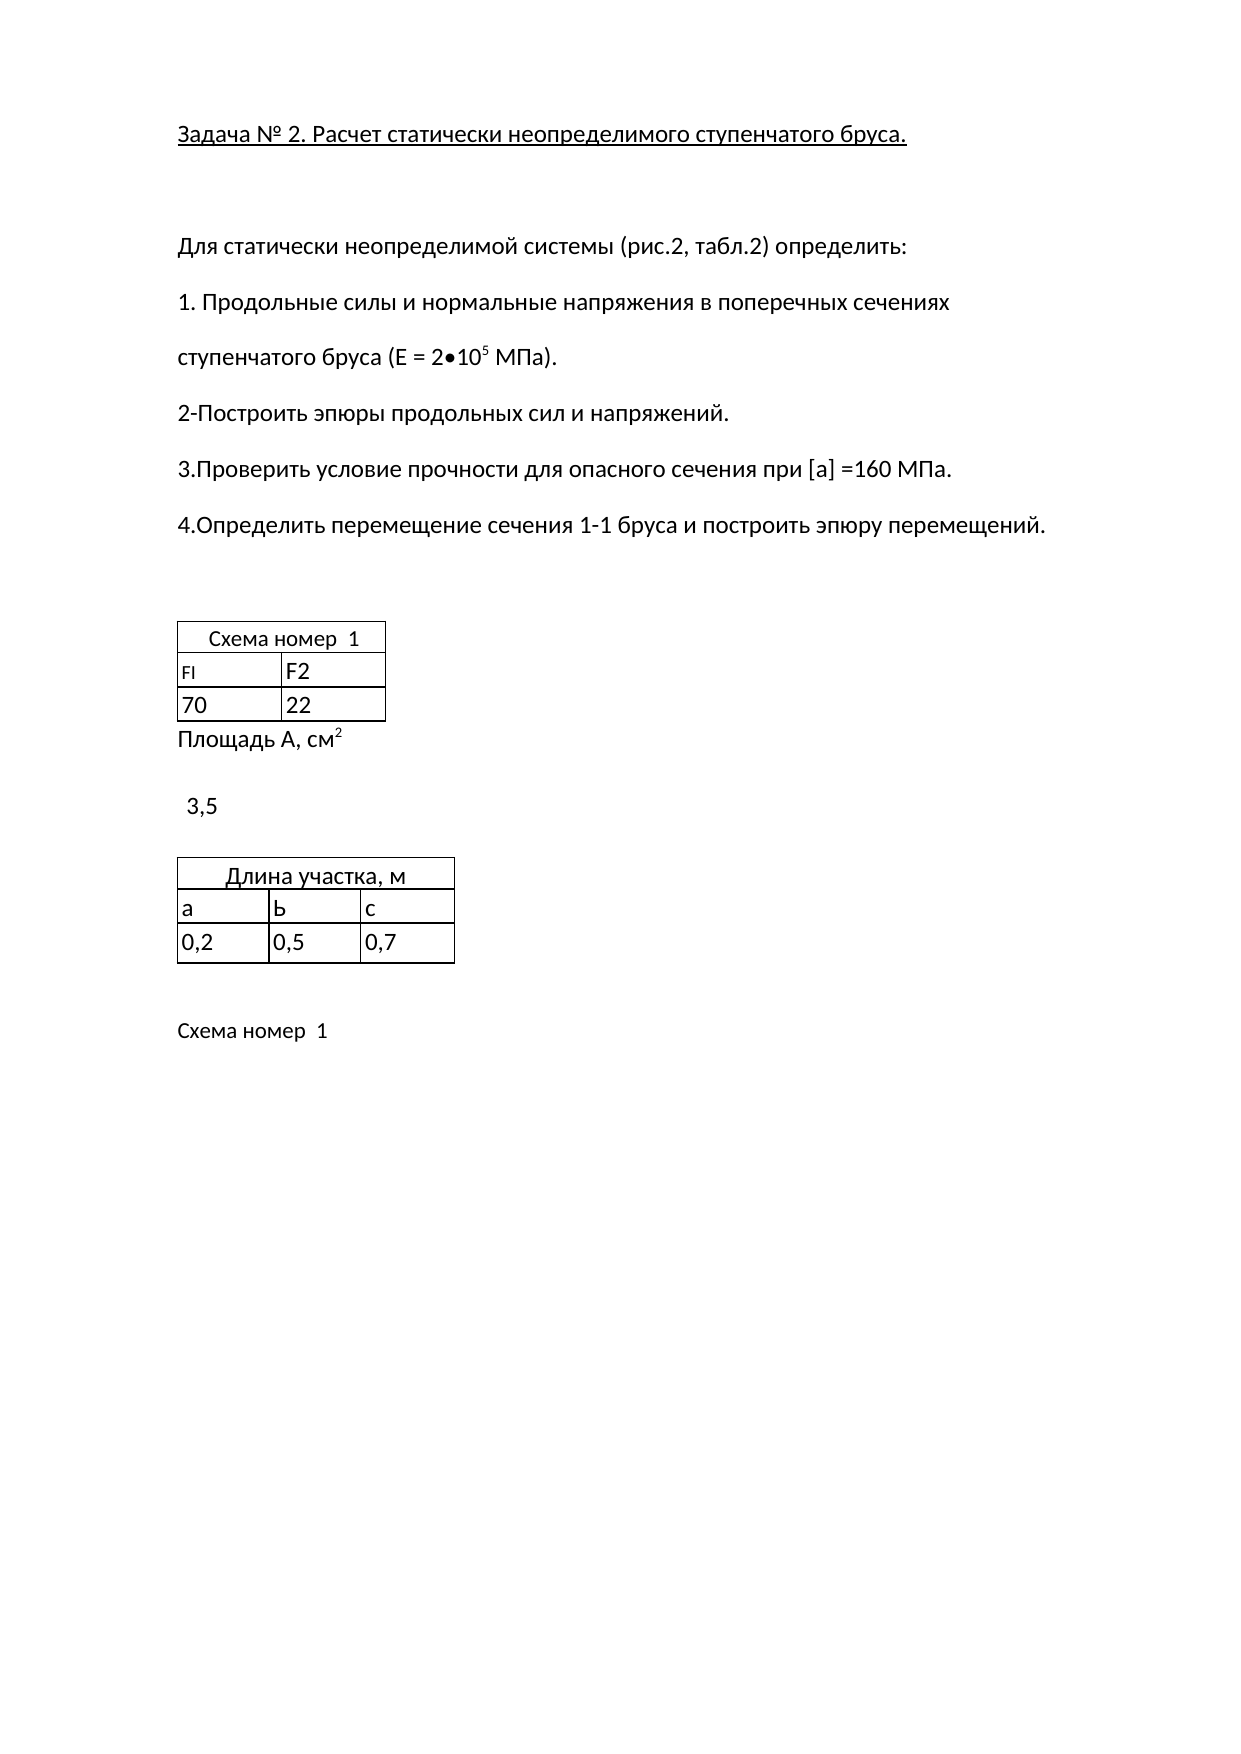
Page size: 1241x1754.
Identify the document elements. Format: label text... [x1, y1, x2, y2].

text Для статически неопределимой системы (рис.2, табл.2) определить: [177, 230, 1152, 260]
text Схема номер 1 [177, 1017, 1152, 1044]
table_cell 0,7 [361, 924, 454, 962]
table_cell с [361, 890, 454, 922]
table_cell 0,5 [270, 924, 360, 962]
text 4.Определить перемещение сечения 1-1 бруса и построить эпюру перемещений. [177, 509, 1152, 539]
table_header Схема номер 1 Сила, кН [178, 622, 385, 652]
text 2-Построить эпюры продольных сил и напряжений. [177, 397, 1152, 428]
text 1. Продольные силы и нормальные напряжения в поперечных сечениях [177, 286, 1152, 316]
text 3,5 [177, 790, 1152, 821]
table_cell F2 [282, 653, 385, 686]
table_cell 22 [282, 688, 385, 720]
text ступенчатого бруса (Е = 2•105 МПа). [177, 341, 1152, 372]
table_cell 70 [178, 688, 281, 720]
table_cell fi [178, 653, 281, 686]
text Задача № 2. Расчет статически неопределимого ступенчатого бруса. [177, 118, 1152, 149]
table_cell Ь [270, 890, 360, 922]
text Площадь А, см2 [177, 724, 1152, 754]
table_header Длина участка, м [178, 858, 454, 888]
table_cell а [178, 890, 268, 922]
table_cell 0,2 [178, 924, 268, 962]
text 3.Проверить условие прочности для опасного сечения при [а] =160 МПа. [177, 453, 1152, 484]
